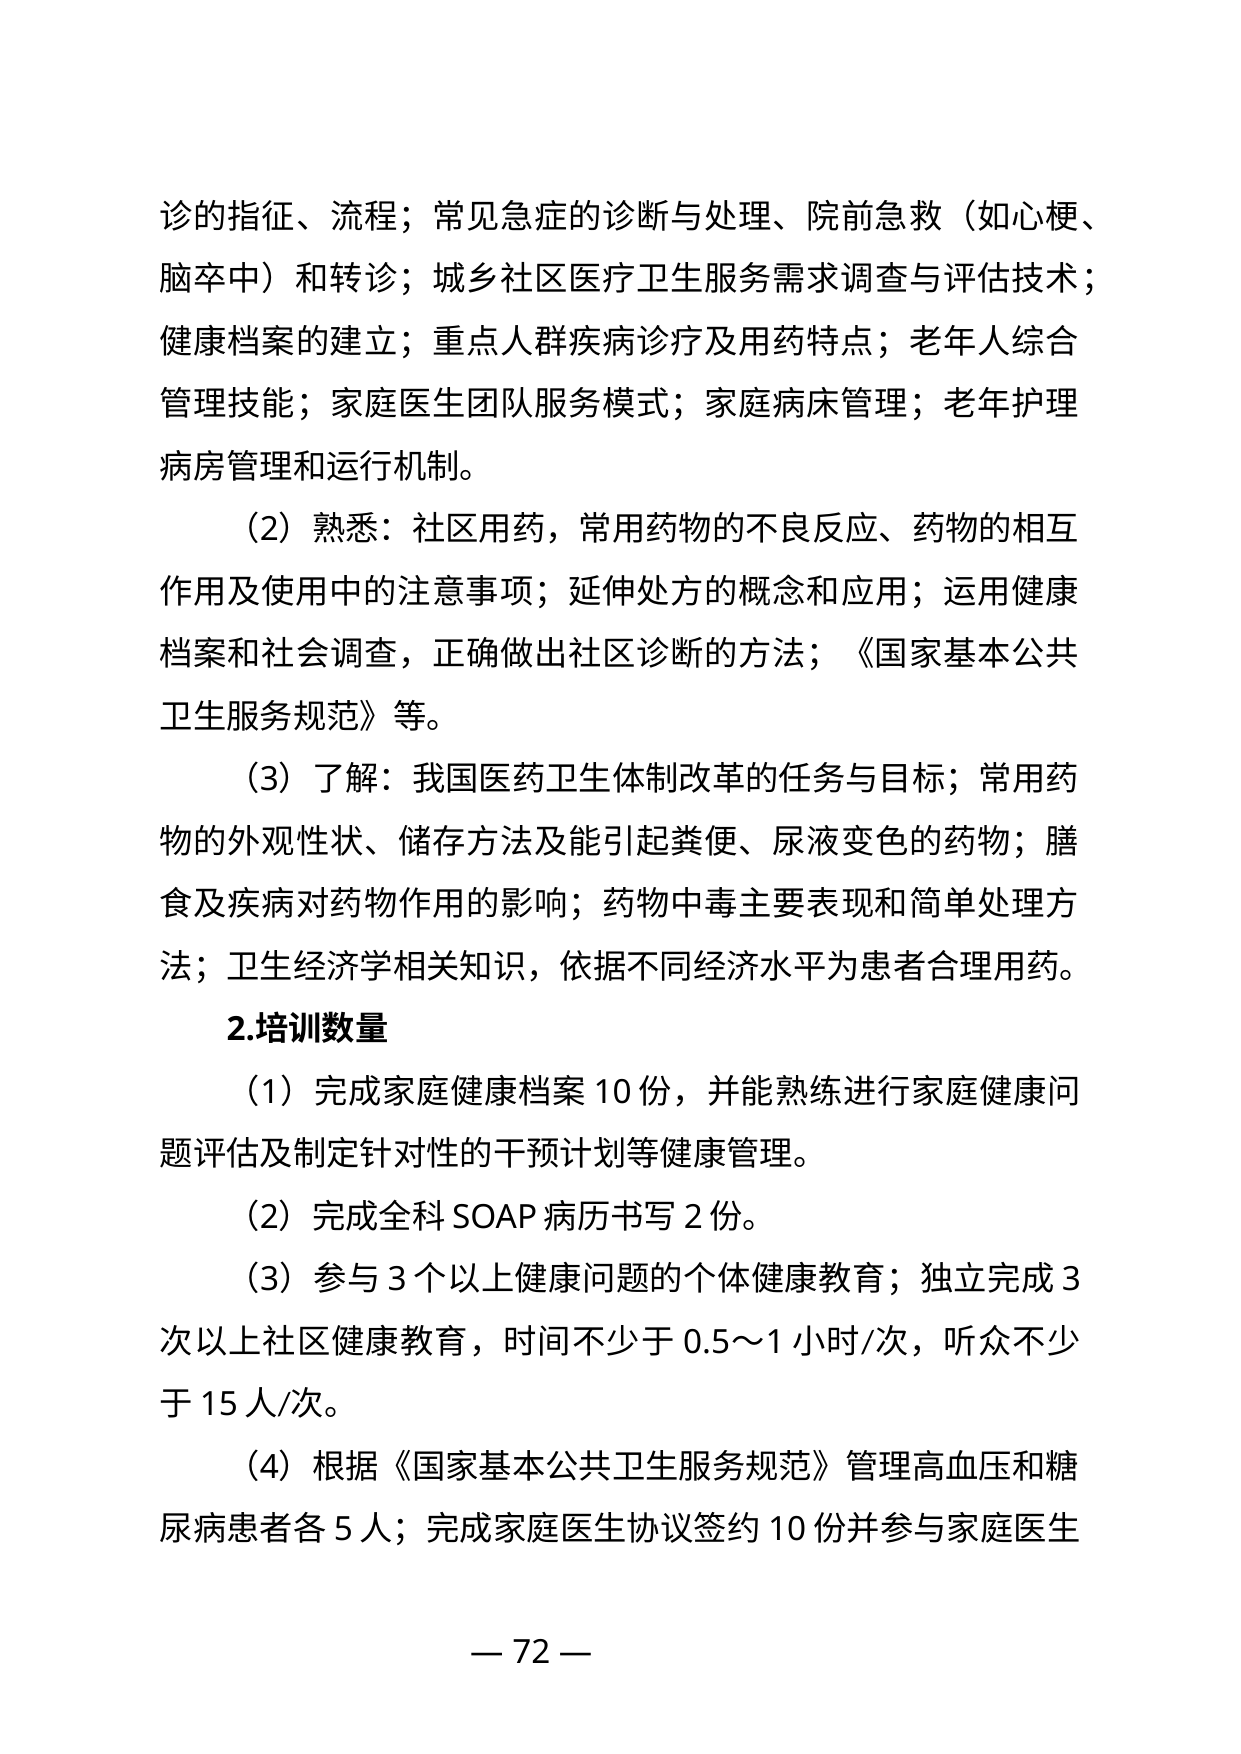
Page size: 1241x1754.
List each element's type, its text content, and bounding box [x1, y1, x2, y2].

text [159, 1428, 1081, 1553]
text 2.培训数量 [159, 991, 1081, 1053]
text （3）了解：我国医药卫生体制改革的任务与目标；常用药物的外观性状、储存方法及能引起粪便、尿液变色的药物；膳食及疾病对药物作用的影响；药物中毒主要表现和简单处理方法；卫生经济学相关知识，依据不同经济水平为患者合理用药。 [159, 741, 1081, 991]
text （2）熟悉：社区用药，常用药物的不良反应、药物的相互作用及使用中的注意事项；延伸处方的概念和应用；运用健康档案和社会调查，正确做出社区诊断的方法；《国家基本公共卫生服务规范》等。 [159, 491, 1081, 741]
text （2）完成全科SOAP病历书写2份。 [159, 1178, 1081, 1241]
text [159, 178, 1081, 491]
text （3）参与3个以上健康问题的个体健康教育；独立完成3次以上社区健康教育，时间不少于0.5～1小时/次，听众不少于15人/次。 [159, 1241, 1081, 1428]
text （1）完成家庭健康档案10份，并能熟练进行家庭健康问题评估及制定针对性的干预计划等健康管理。 [159, 1053, 1081, 1178]
